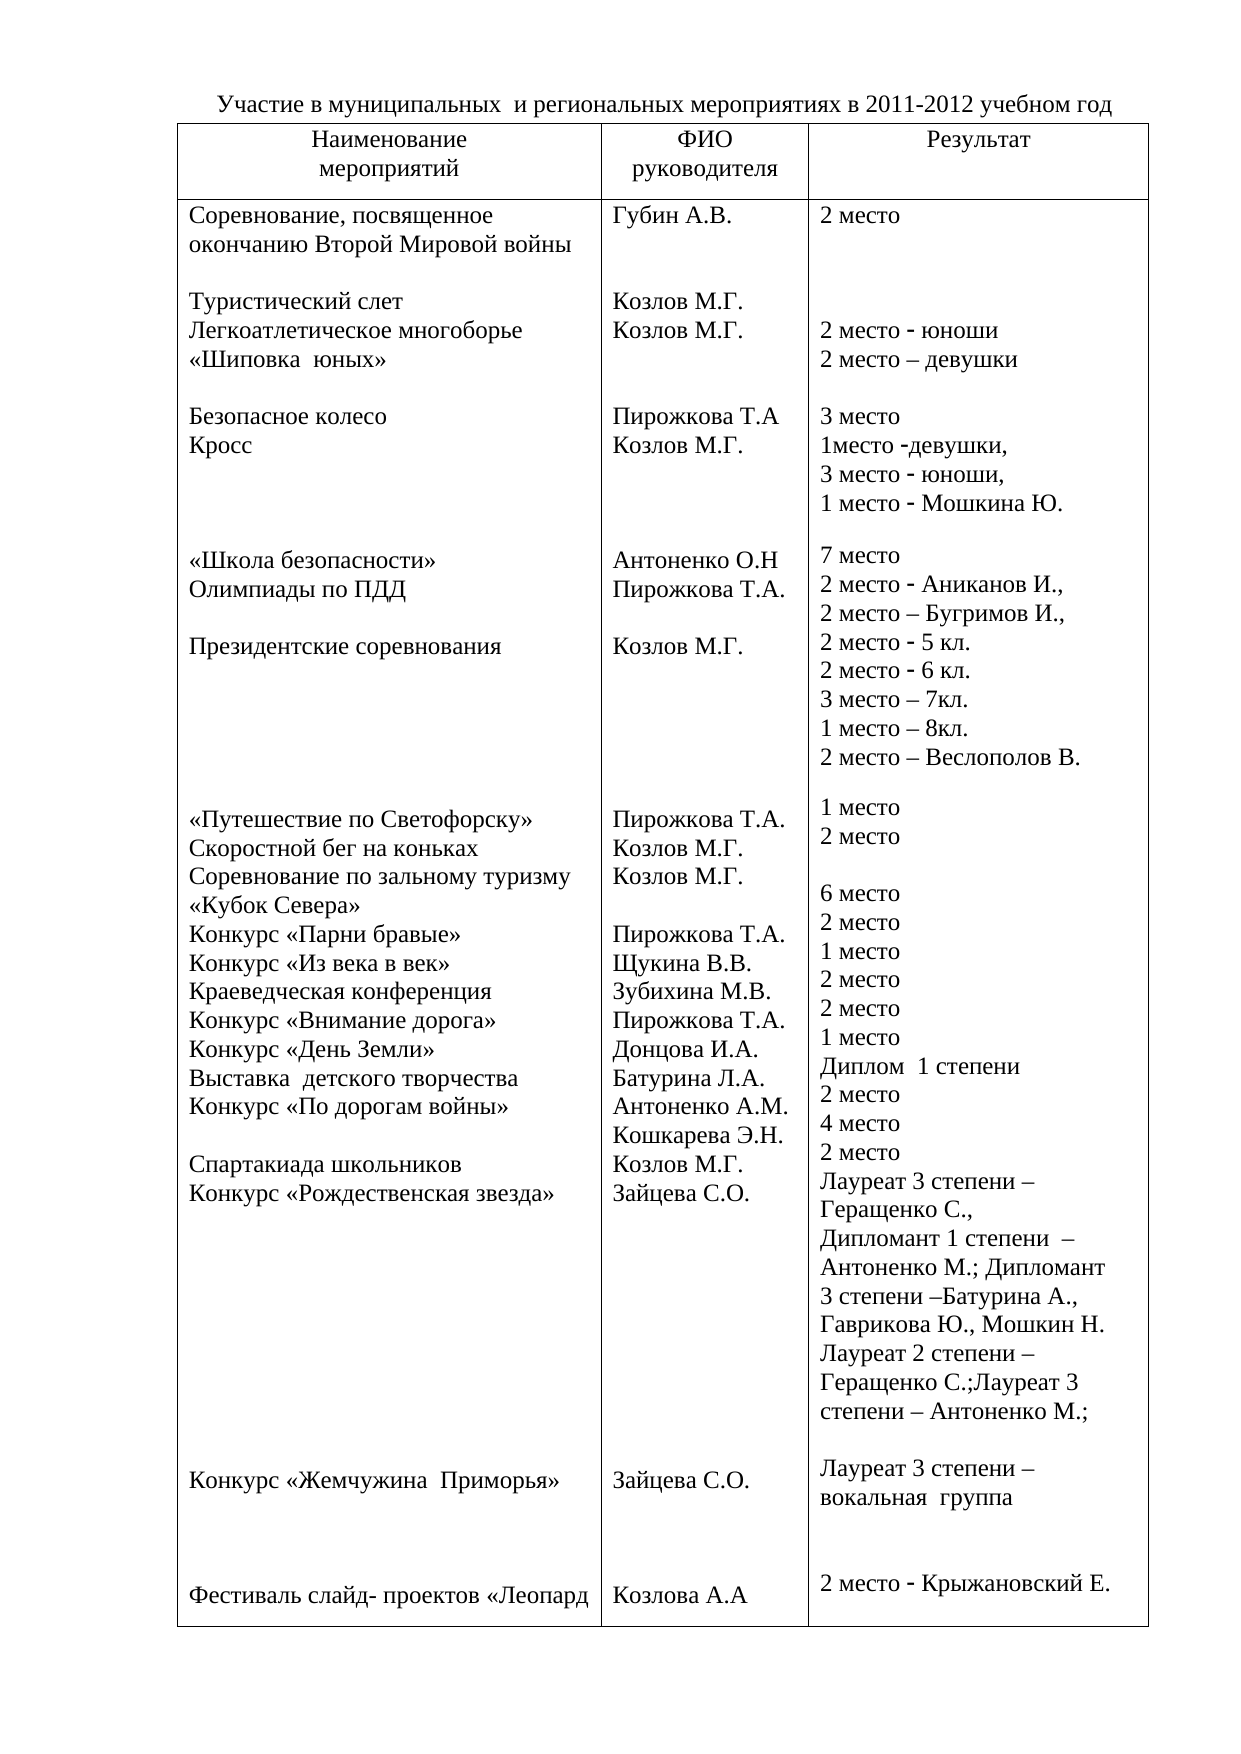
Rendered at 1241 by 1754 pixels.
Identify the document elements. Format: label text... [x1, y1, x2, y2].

table_header Наименование мероприятий [178, 124, 601, 199]
table_header Результат [809, 124, 1148, 199]
text Участие в муниципальных и региональных мероприятиях в 2011-2012 учебном год [177, 89, 1152, 117]
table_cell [809, 200, 1148, 1626]
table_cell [602, 200, 808, 1626]
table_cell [178, 200, 601, 1626]
table_header ФИО руководителя [602, 124, 808, 199]
